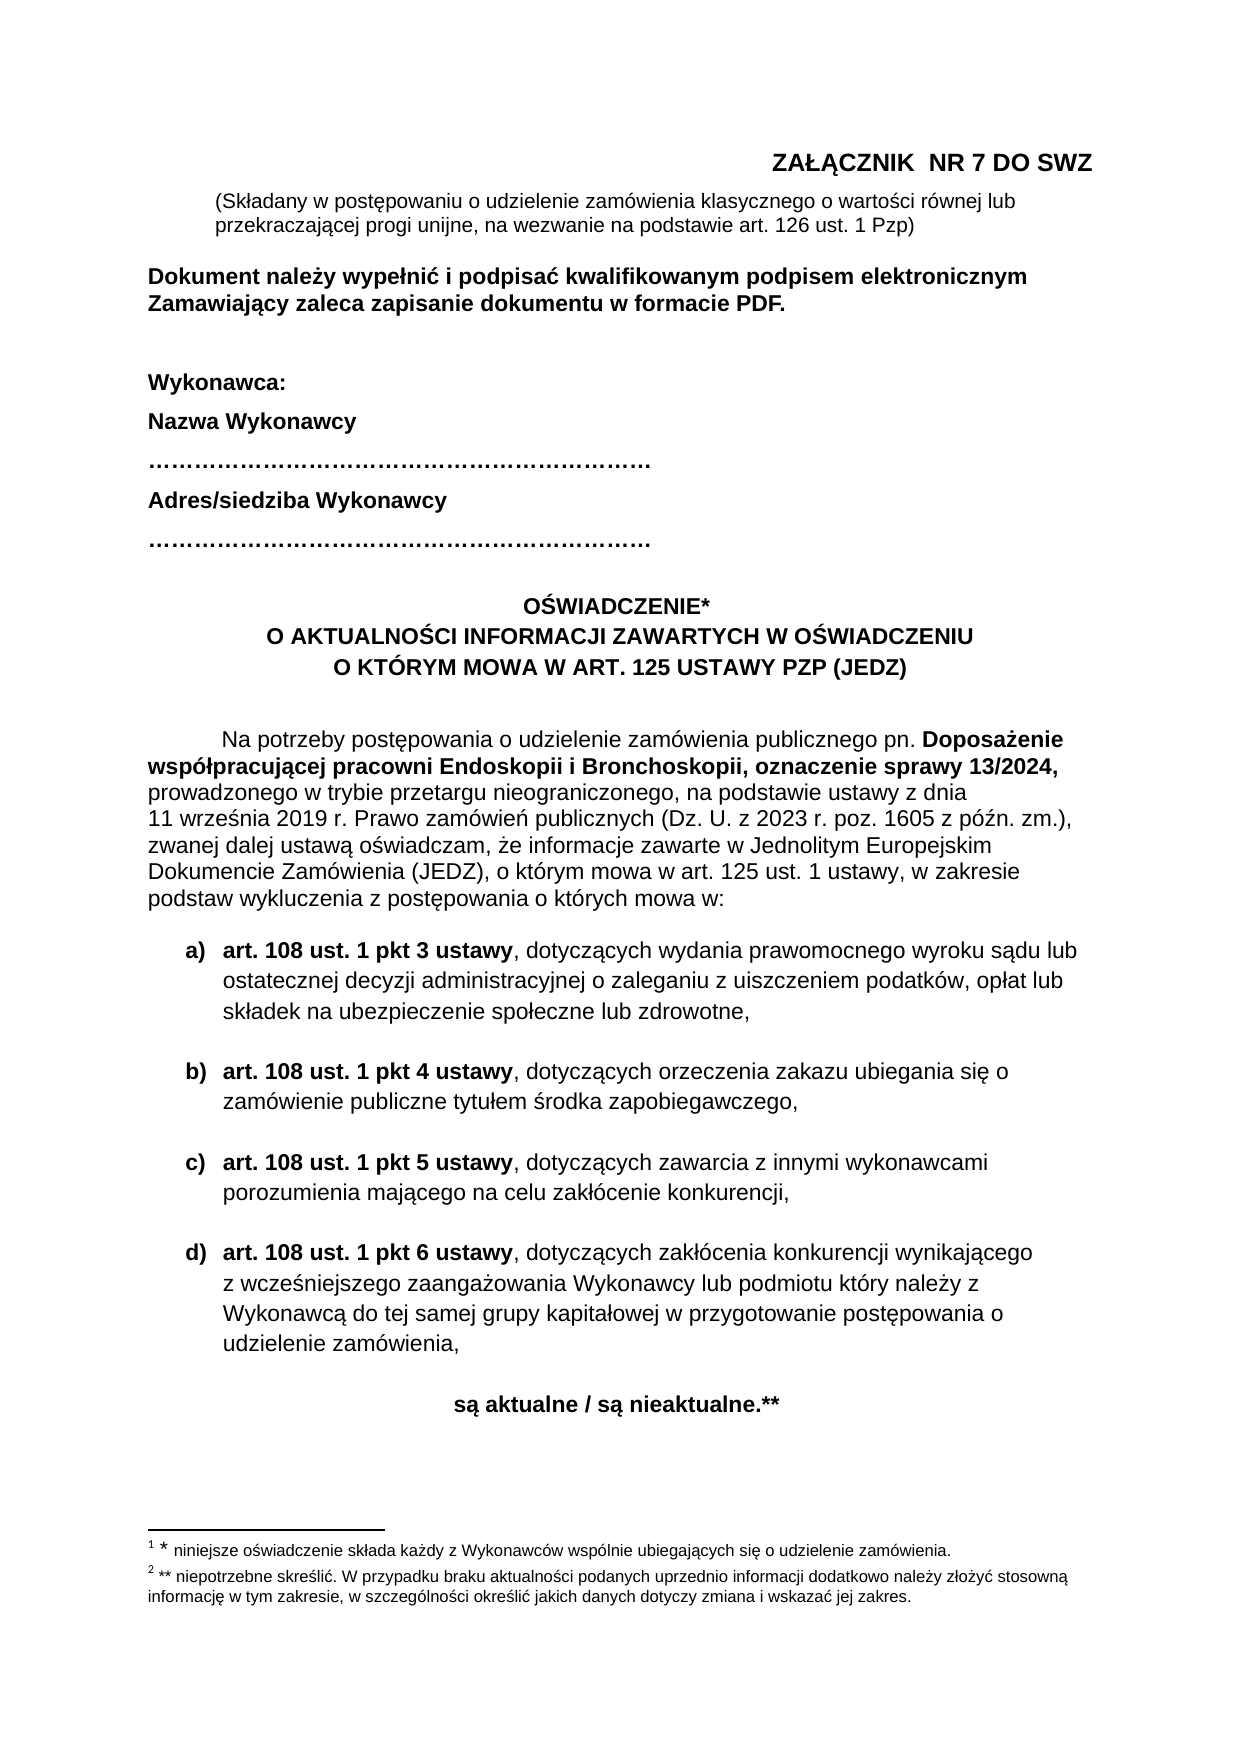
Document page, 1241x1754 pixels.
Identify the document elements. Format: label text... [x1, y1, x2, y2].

text Zamawiający zaleca zapisanie dokumentu w formacie PDF. [148, 289, 1093, 316]
list art. 108 ust. 1 pkt 3 ustawy, dotyczących wydania prawomocnego wyroku sądu lub ostatecznej decyzji administracyjnej o zaleganiu z uiszczeniem podatków, opłat lub składek na ubezpieczenie społeczne lub zdrowotne, [185, 937, 1093, 1024]
text ………………………………………………………… [148, 526, 1093, 553]
text Dokument należy wypełnić i podpisać kwalifikowanym podpisem elektronicznym [148, 263, 1093, 289]
text O KTÓRYM MOWA W ART. 125 USTAWY PZP (JEDZ) [148, 653, 1093, 680]
text Adres/siedziba Wykonawcy [148, 487, 1093, 513]
text O AKTUALNOŚCI INFORMACJI ZAWARTYCH W OŚWIADCZENIU [148, 623, 1093, 649]
text ZAŁĄCZNIK NR 7 DO SWZ [148, 148, 1093, 176]
text są aktualne / są nieaktualne.** [148, 1390, 1093, 1417]
list art. 108 ust. 1 pkt 5 ustawy, dotyczących zawarcia z innymi wykonawcami porozumienia mającego na celu zakłócenie konkurencji, [185, 1149, 1093, 1205]
text (Składany w postępowaniu o udzielenie zamówienia klasycznego o wartości równej lub przekraczającej progi unijne, na wezwanie na podstawie art. 126 ust. 1 Pzp) [215, 189, 1093, 237]
text Na potrzeby postępowania o udzielenie zamówienia publicznego pn. Doposażenie współpracującej pracowni Endoskopii i Bronchoskopii, oznaczenie sprawy 13/2024, prowadzonego w trybie przetargu nieograniczonego, na podstawie ustawy z dnia 11 września 2019 r. Prawo zamówień publicznych (Dz. U. z 2023 r. poz. 1605 z późn. zm.), zwanej dalej ustawą oświadczam, że informacje zawarte w Jednolitym Europejskim Dokumencie Zamówienia (JEDZ), o którym mowa w art. 125 ust. 1 ustawy, w zakresie podstaw wykluczenia z postępowania o których mowa w: [148, 726, 1093, 911]
text Wykonawca: [148, 368, 1093, 395]
text Nazwa Wykonawcy [148, 408, 1093, 434]
list art. 108 ust. 1 pkt 4 ustawy, dotyczących orzeczenia zakazu ubiegania się o zamówienie publiczne tytułem środka zapobiegawczego, [185, 1058, 1093, 1114]
text ………………………………………………………… [148, 447, 1093, 474]
list art. 108 ust. 1 pkt 6 ustawy, dotyczących zakłócenia konkurencji wynikającego z wcześniejszego zaangażowania Wykonawcy lub podmiotu który należy z Wykonawcą do tej samej grupy kapitałowej w przygotowanie postępowania o udzielenie zamówienia, [185, 1239, 1093, 1356]
text OŚWIADCZENIE* [148, 593, 1093, 619]
